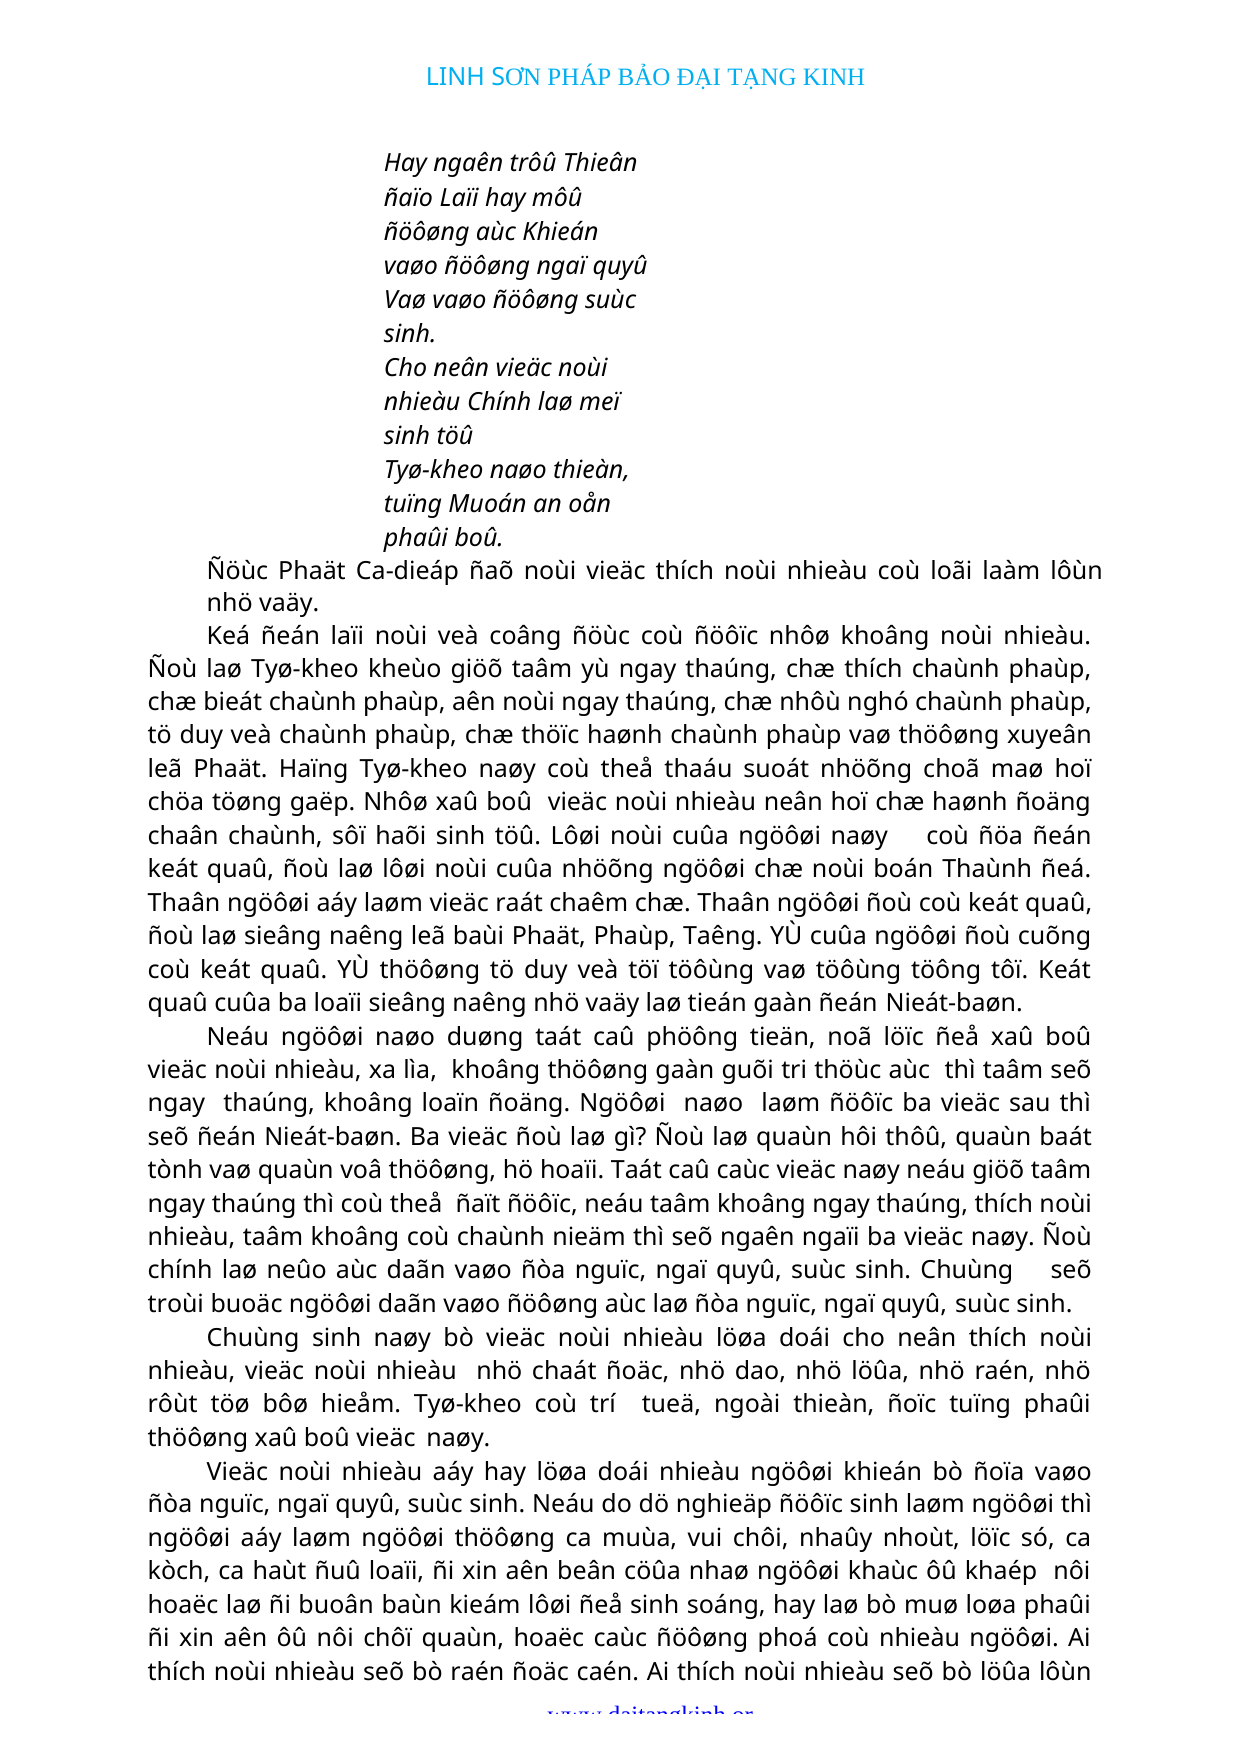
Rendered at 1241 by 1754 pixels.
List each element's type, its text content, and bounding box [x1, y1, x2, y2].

text Ñöùc Phaät Ca-dieáp ñaõ noùi vieäc thích noùi nhieàu coù loãi laàm lôùn nhö vaäy. [206, 554, 1105, 618]
text Keá ñeán laïi noùi veà coâng ñöùc coù ñöôïc nhôø khoâng noùi nhieàu. Ñoù laø Tyø-kheo kheùo giöõ taâm yù ngay thaúng, chæ thích chaùnh phaùp, chæ bieát chaùnh phaùp, aên noùi ngay thaúng, chæ nhôù nghó chaùnh phaùp, tö duy veà chaùnh phaùp, chæ thöïc haønh chaùnh phaùp vaø thöôøng xuyeân leã Phaät. Haïng Tyø-kheo naøy coù theå thaáu suoát nhöõng choã maø hoï chöa töøng gaëp. Nhôø xaû boû vieäc noùi nhieàu neân hoï chæ haønh ñoäng chaân chaùnh, sôï haõi sinh töû. Lôøi noùi cuûa ngöôøi naøy coù ñöa ñeán keát quaû, ñoù laø lôøi noùi cuûa nhöõng ngöôøi chæ noùi boán Thaùnh ñeá. Thaân ngöôøi aáy laøm vieäc raát chaêm chæ. Thaân ngöôøi ñoù coù keát quaû, ñoù laø sieâng naêng leã baùi Phaät, Phaùp, Taêng. YÙ cuûa ngöôøi ñoù cuõng coù keát quaû. YÙ thöôøng tö duy veà töï töôùng vaø töôùng töông tôï. Keát quaû cuûa ba loaïi sieâng naêng nhö vaäy laø tieán gaàn ñeán Nieát-baøn. [147, 618, 1093, 1019]
text Tyø-kheo naøo thieàn, tuïng Muoán an oån phaûi boû. [384, 452, 669, 554]
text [147, 1453, 1093, 1687]
text Cho neân vieäc noùi nhieàu Chính laø meï sinh töû [384, 349, 669, 452]
text Hay ngaên trôû Thieân ñaïo Laïi hay môû ñöôøng aùc Khieán vaøo ñöôøng ngaï quyû Vaø vaøo ñöôøng suùc sinh. [384, 145, 653, 349]
text Neáu ngöôøi naøo duøng taát caû phöông tieän, noã löïc ñeå xaû boû vieäc noùi nhieàu, xa lìa, khoâng thöôøng gaàn guõi tri thöùc aùc thì taâm seõ ngay thaúng, khoâng loaïn ñoäng. Ngöôøi naøo laøm ñöôïc ba vieäc sau thì seõ ñeán Nieát-baøn. Ba vieäc ñoù laø gì? Ñoù laø quaùn hôi thôû, quaùn baát tònh vaø quaùn voâ thöôøng, hö hoaïi. Taát caû caùc vieäc naøy neáu giöõ taâm ngay thaúng thì coù theå ñaït ñöôïc, neáu taâm khoâng ngay thaúng, thích noùi nhieàu, taâm khoâng coù chaùnh nieäm thì seõ ngaên ngaïi ba vieäc naøy. Ñoù chính laø neûo aùc daãn vaøo ñòa nguïc, ngaï quyû, suùc sinh. Chuùng seõ troùi buoäc ngöôøi daãn vaøo ñöôøng aùc laø ñòa nguïc, ngaï quyû, suùc sinh. [147, 1019, 1093, 1319]
text Chuùng sinh naøy bò vieäc noùi nhieàu löøa doái cho neân thích noùi nhieàu, vieäc noùi nhieàu nhö chaát ñoäc, nhö dao, nhö löûa, nhö raén, nhö rôùt töø bôø hieåm. Tyø-kheo coù trí tueä, ngoài thieàn, ñoïc tuïng phaûi thöôøng xaû boû vieäc naøy. [147, 1319, 1093, 1453]
